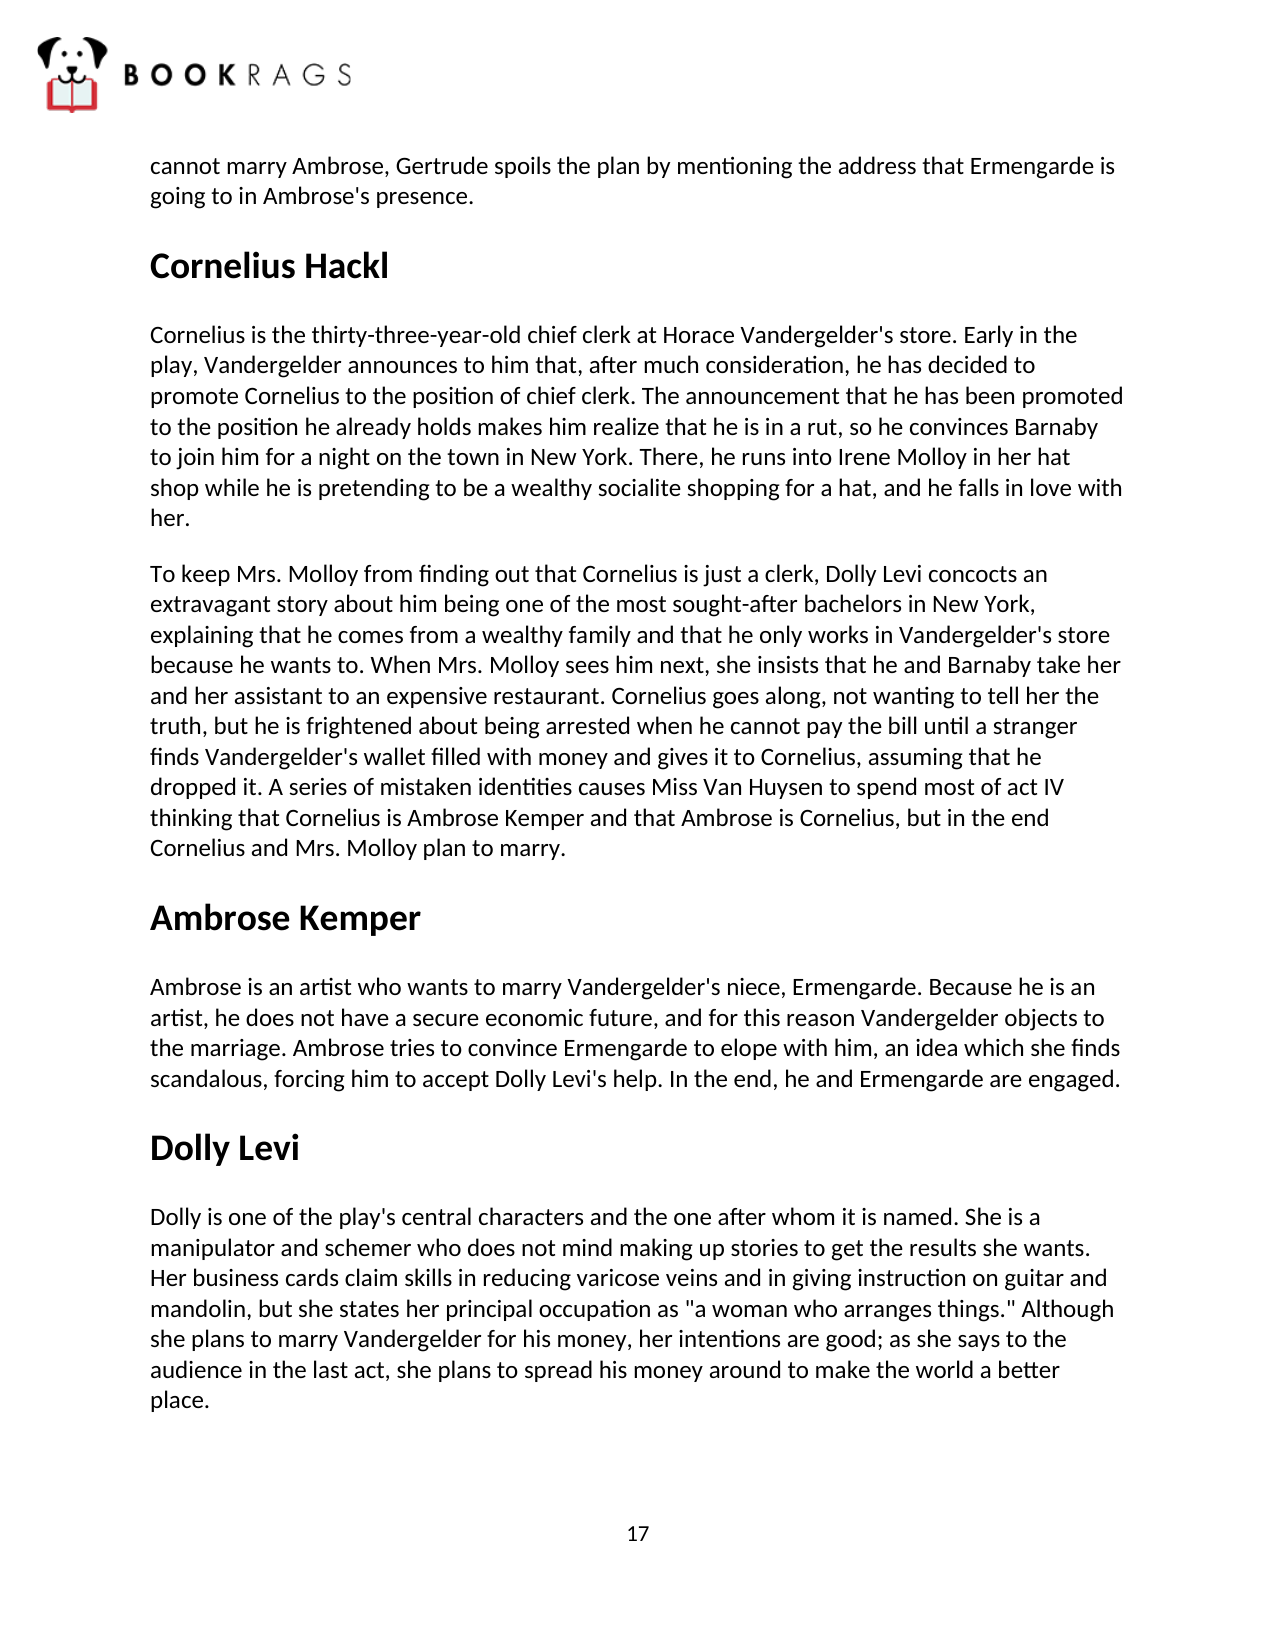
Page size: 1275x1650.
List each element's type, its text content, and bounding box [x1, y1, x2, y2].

text Ambrose Kemper [150, 894, 1125, 940]
text Dolly is one of the play's central characters and the one after whom it is named. She is a manipulator and schemer who does not mind making up stories to get the results she wants. Her business cards claim skills in reducing varicose veins and in giving instruction on guitar and mandolin, but she states her principal occupation as "a woman who arranges things." Although she plans to marry Vandergelder for his money, her intentions are good; as she says to the audience in the last act, she plans to spread his money around to make the world a better place. [150, 1201, 1125, 1415]
text To keep Mrs. Molloy from finding out that Cornelius is just a clerk, Dolly Levi concocts an extravagant story about him being one of the most sought-after bachelors in New York, explaining that he comes from a wealthy family and that he only works in Vandergelder's store because he wants to. When Mrs. Molloy sees him next, she insists that he and Barnaby take her and her assistant to an expensive restaurant. Cornelius goes along, not wanting to tell her the truth, but he is frightened about being arrested when he cannot pay the bill until a stranger finds Vandergelder's wallet filled with money and gives it to Cornelius, assuming that he dropped it. A series of mistaken identities causes Miss Van Huysen to spend most of act IV thinking that Cornelius is Ambrose Kemper and that Ambrose is Cornelius, but in the end Cornelius and Mrs. Molloy plan to marry. [150, 558, 1125, 863]
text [150, 150, 1125, 211]
text Dolly Levi [150, 1124, 1125, 1170]
picture [37, 37, 351, 113]
text Cornelius is the thirty-three-year-old chief clerk at Horace Vandergelder's store. Early in the play, Vandergelder announces to him that, after much consideration, he has decided to promote Cornelius to the position of chief clerk. The announcement that he has been promoted to the position he already holds makes him realize that he is in a rut, so he convinces Barnaby to join him for a night on the town in New York. There, he runs into Irene Molloy in her hat shop while he is pretending to be a wealthy socialite shopping for a hat, and he falls in love with her. [150, 319, 1125, 533]
text Cornelius Hackl [150, 242, 1125, 288]
text Ambrose is an artist who wants to marry Vandergelder's niece, Ermengarde. Because he is an artist, he does not have a secure economic future, and for this reason Vandergelder objects to the marriage. Ambrose tries to convince Ermengarde to elope with him, an idea which she finds scandalous, forcing him to accept Dolly Levi's help. In the end, he and Ermengarde are engaged. [150, 971, 1125, 1093]
